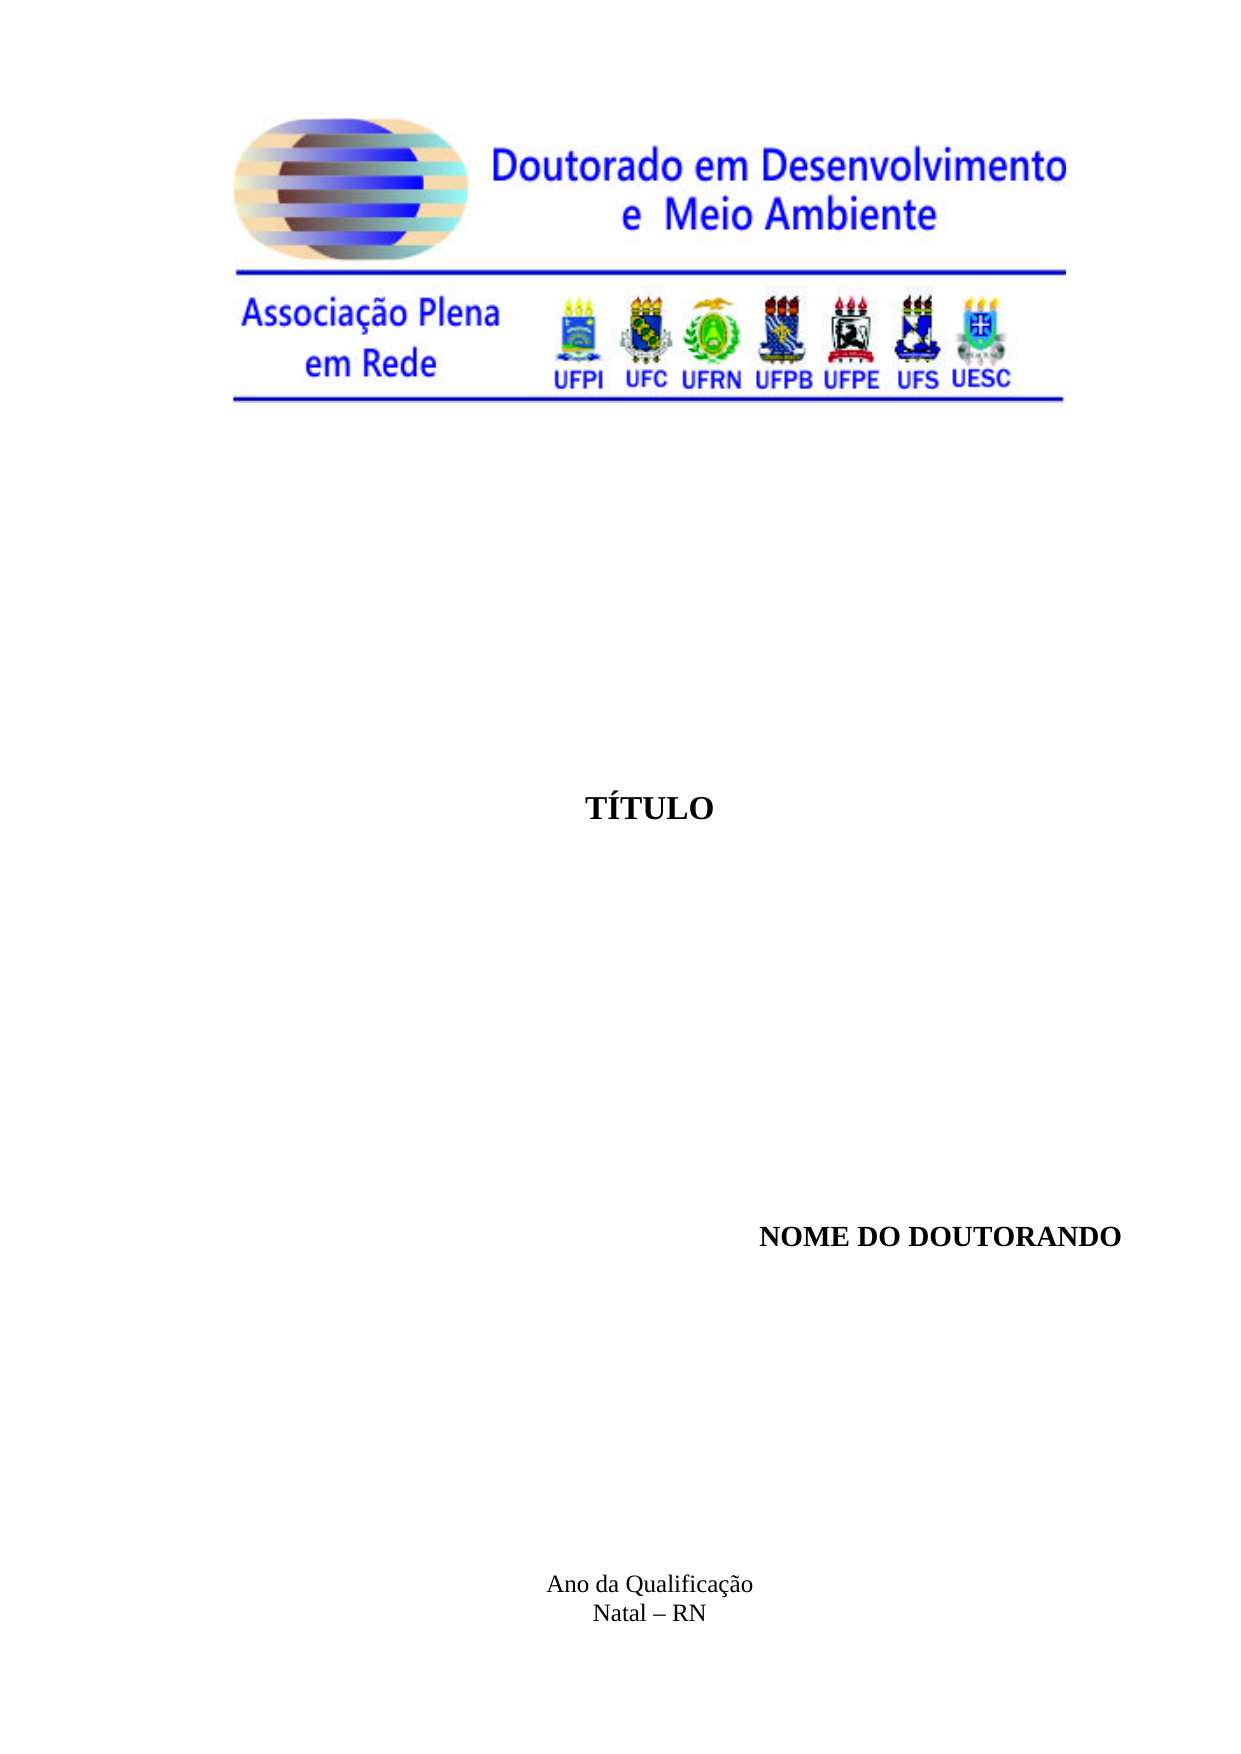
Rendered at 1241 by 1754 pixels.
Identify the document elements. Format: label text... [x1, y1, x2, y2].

picture [233, 118, 1067, 403]
text NOME DO DOUTORANDO [177, 1219, 1122, 1253]
text Ano da Qualificação [177, 1569, 1122, 1598]
text TÍTULO [177, 788, 1122, 826]
text Natal – RN [177, 1598, 1122, 1627]
